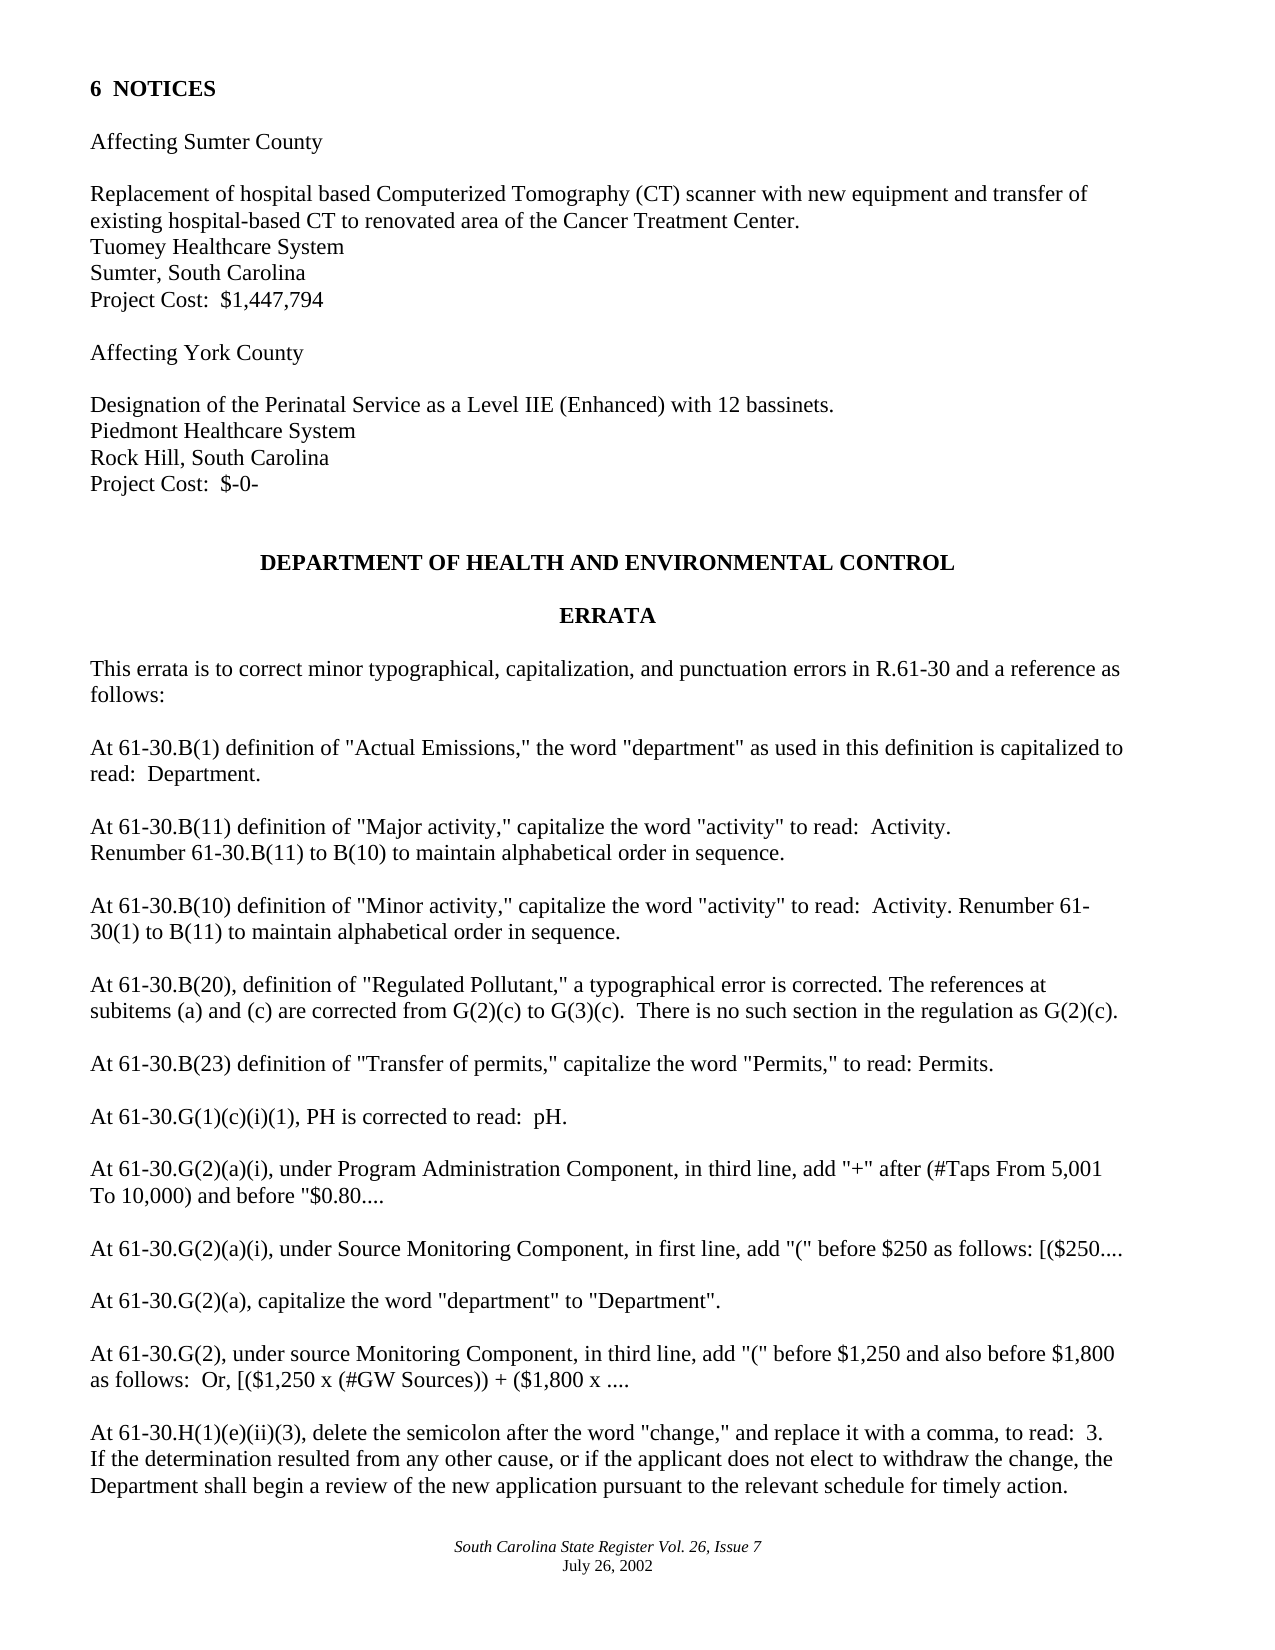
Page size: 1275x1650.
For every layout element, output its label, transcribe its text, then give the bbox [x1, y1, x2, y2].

text This errata is to correct minor typographical, capitalization, and punctuation errors in R.61-30 and a reference as follows: [90, 655, 1125, 707]
text Piedmont Healthcare System [90, 418, 1125, 444]
text Project Cost: $1,447,794 [90, 286, 1125, 312]
text At 61-30.B(1) definition of "Actual Emissions," the word "department" as used in this definition is capitalized to read: Department. [90, 734, 1125, 787]
text Project Cost: $-0- [90, 470, 1125, 497]
text At 61-30.G(2)(a)(i), under Program Administration Component, in third line, add "+" after (#Taps From 5,001 To 10,000) and before "$0.80.... [90, 1156, 1125, 1208]
text Affecting Sumter County [90, 128, 1125, 154]
text Rock Hill, South Carolina [90, 444, 1125, 470]
text Replacement of hospital based Computerized Tomography (CT) scanner with new equipment and transfer of existing hospital-based CT to renovated area of the Cancer Treatment Center. [90, 180, 1125, 233]
text At 61-30.B(20), definition of "Regulated Pollutant," a typographical error is corrected. The references at subitems (a) and (c) are corrected from G(2)(c) to G(3)(c). There is no such section in the regulation as G(2)(c). [90, 971, 1125, 1024]
text At 61-30.B(23) definition of "Transfer of permits," capitalize the word "Permits," to read: Permits. [90, 1050, 1125, 1076]
text At 61-30.G(1)(c)(i)(1), PH is corrected to read: pH. [90, 1103, 1125, 1129]
text At 61-30.G(2)(a), capitalize the word "department" to "Department". [90, 1287, 1125, 1314]
text Sumter, South Carolina [90, 259, 1125, 286]
text Designation of the Perinatal Service as a Level IIE (Enhanced) with 12 bassinets. [90, 391, 1125, 418]
text ERRATA [90, 602, 1125, 628]
text At 61-30.G(2), under source Monitoring Component, in third line, add "(" before $1,250 and also before $1,800 as follows: Or, [($1,250 x (#GW Sources)) + ($1,800 x .... [90, 1340, 1125, 1393]
text Affecting York County [90, 338, 1125, 365]
text Tuomey Healthcare System [90, 233, 1125, 259]
text Renumber 61-30.B(11) to B(10) to maintain alphabetical order in sequence. [90, 839, 1125, 866]
text DEPARTMENT OF HEALTH AND ENVIRONMENTAL CONTROL [90, 549, 1125, 576]
text At 61-30.B(10) definition of "Minor activity," capitalize the word "activity" to read: Activity. Renumber 61-30(1) to B(11) to maintain alphabetical order in sequence. [90, 892, 1125, 945]
text At 61-30.B(11) definition of "Major activity," capitalize the word "activity" to read: Activity. [90, 813, 1125, 839]
text At 61-30.G(2)(a)(i), under Source Monitoring Component, in first line, add "(" before $250 as follows: [($250.... [90, 1234, 1125, 1261]
text At 61-30.H(1)(e)(ii)(3), delete the semicolon after the word "change," and replace it with a comma, to read: 3. If the determination resulted from any other cause, or if the applicant does not elect to withdraw the change, the Department shall begin a review of the new application pursuant to the relevant schedule for timely action. [90, 1419, 1125, 1498]
